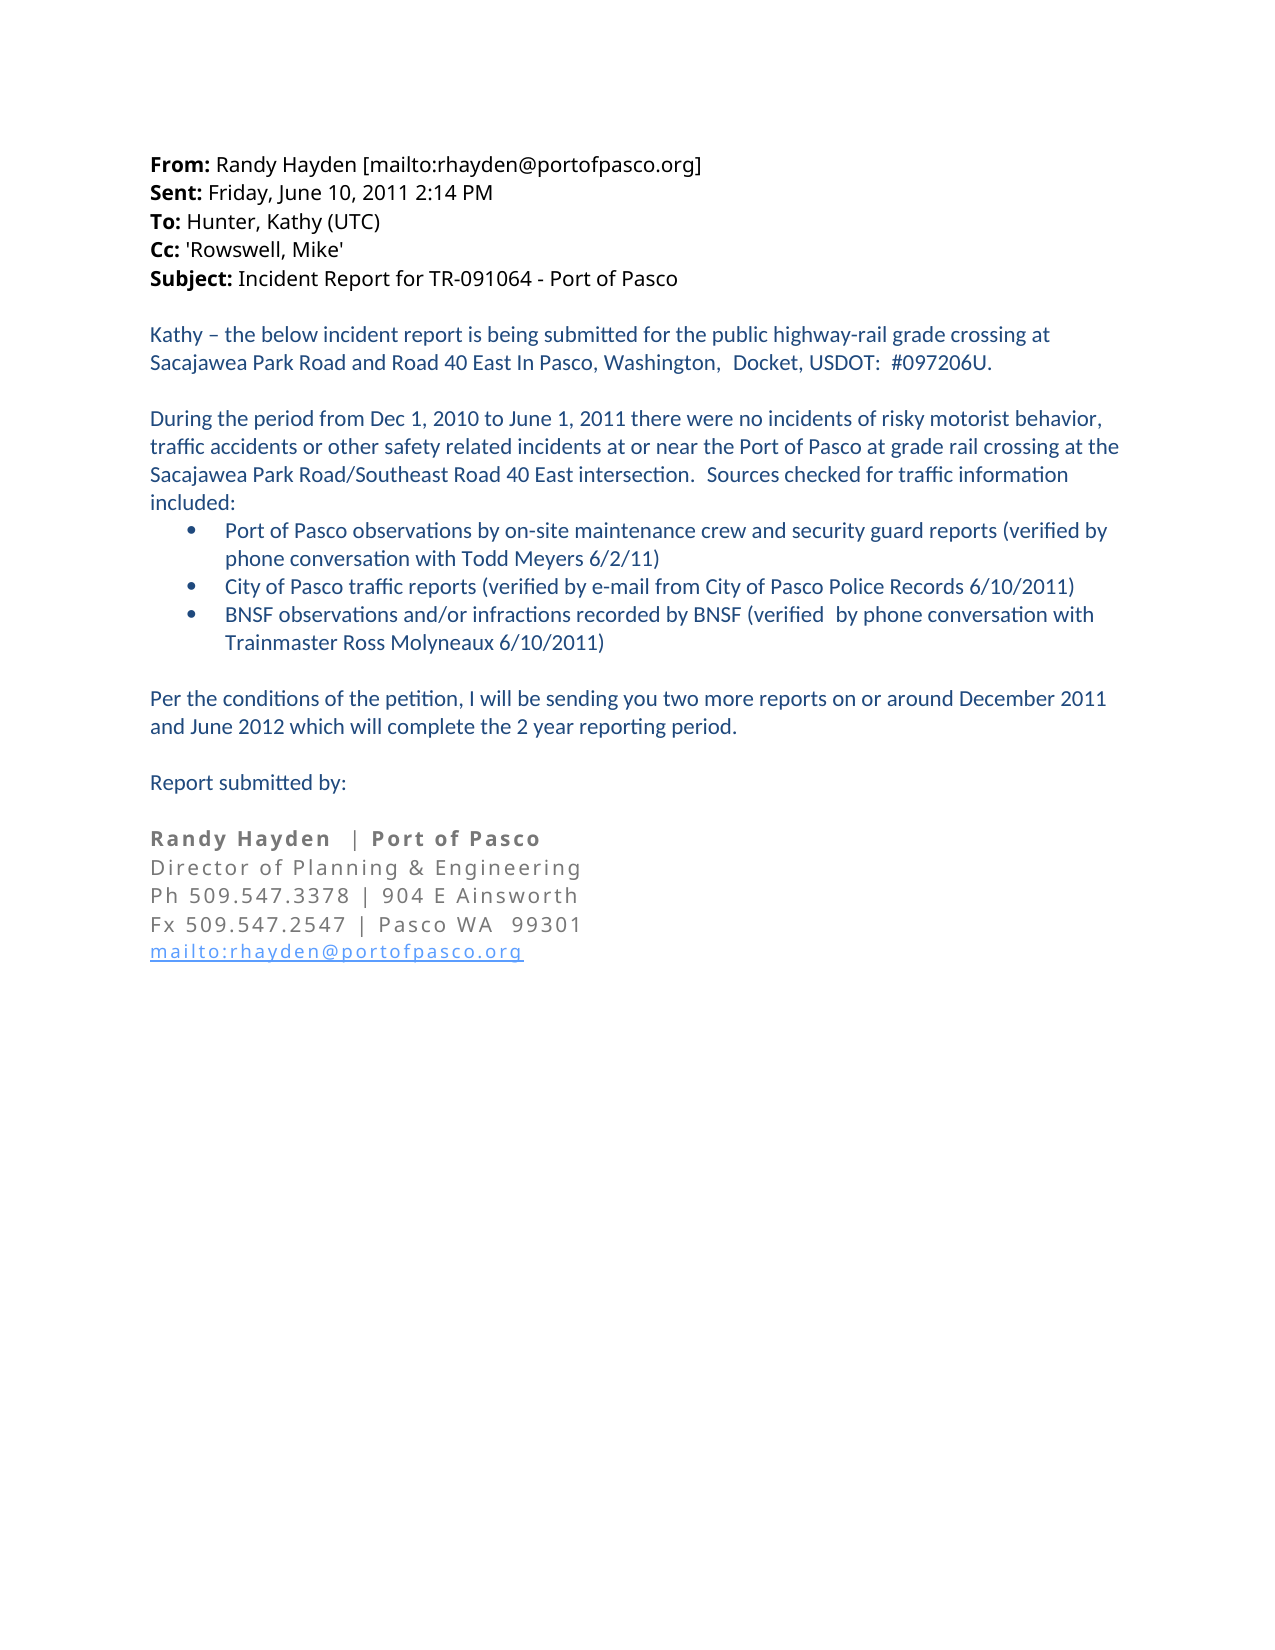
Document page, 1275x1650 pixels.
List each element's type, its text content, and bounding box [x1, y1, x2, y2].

text Fx 509.547.2547 | Pasco WA 99301 [150, 910, 1125, 938]
text Randy Hayden | Port of Pasco [150, 824, 1125, 853]
text Director of Planning & Engineering [150, 853, 1125, 881]
list City of Pasco traffic reports (verified by e-mail from City of Pasco Police Records 6/10/2011) [187, 572, 1125, 600]
text During the period from Dec 1, 2010 to June 1, 2011 there were no incidents of risky motorist behavior, traffic accidents or other safety related incidents at or near the Port of Pasco at grade rail crossing at the Sacajawea Park Road/Southeast Road 40 East intersection. Sources checked for traffic information included: [150, 404, 1125, 516]
text Ph 509.547.3378 | 904 E Ainsworth [150, 881, 1125, 910]
text Kathy – the below incident report is being submitted for the public highway-rail grade crossing at Sacajawea Park Road and Road 40 East In Pasco, Washington, Docket, USDOT: #097206U. [150, 320, 1125, 376]
list Port of Pasco observations by on-site maintenance crew and security guard reports (verified by phone conversation with Todd Meyers 6/2/11) [187, 516, 1125, 572]
text Report submitted by: [150, 768, 1125, 797]
text From: Randy Hayden [mailto:rhayden@portofpasco.org] Sent: Friday, June 10, 2011 2:14 PM To: Hunter, Kathy (UTC) Cc: 'Rowswell, Mike' Subject: Incident Report for TR-091064 - Port of Pasco [150, 150, 1125, 292]
text Per the conditions of the petition, I will be sending you two more reports on or around December 2011 and June 2012 which will complete the 2 year reporting period. [150, 684, 1125, 741]
list BNSF observations and/or infractions recorded by BNSF (verified by phone conversation with Trainmaster Ross Molyneaux 6/10/2011) [187, 600, 1125, 656]
text mailto:rhayden@portofpasco.org [150, 938, 1125, 964]
